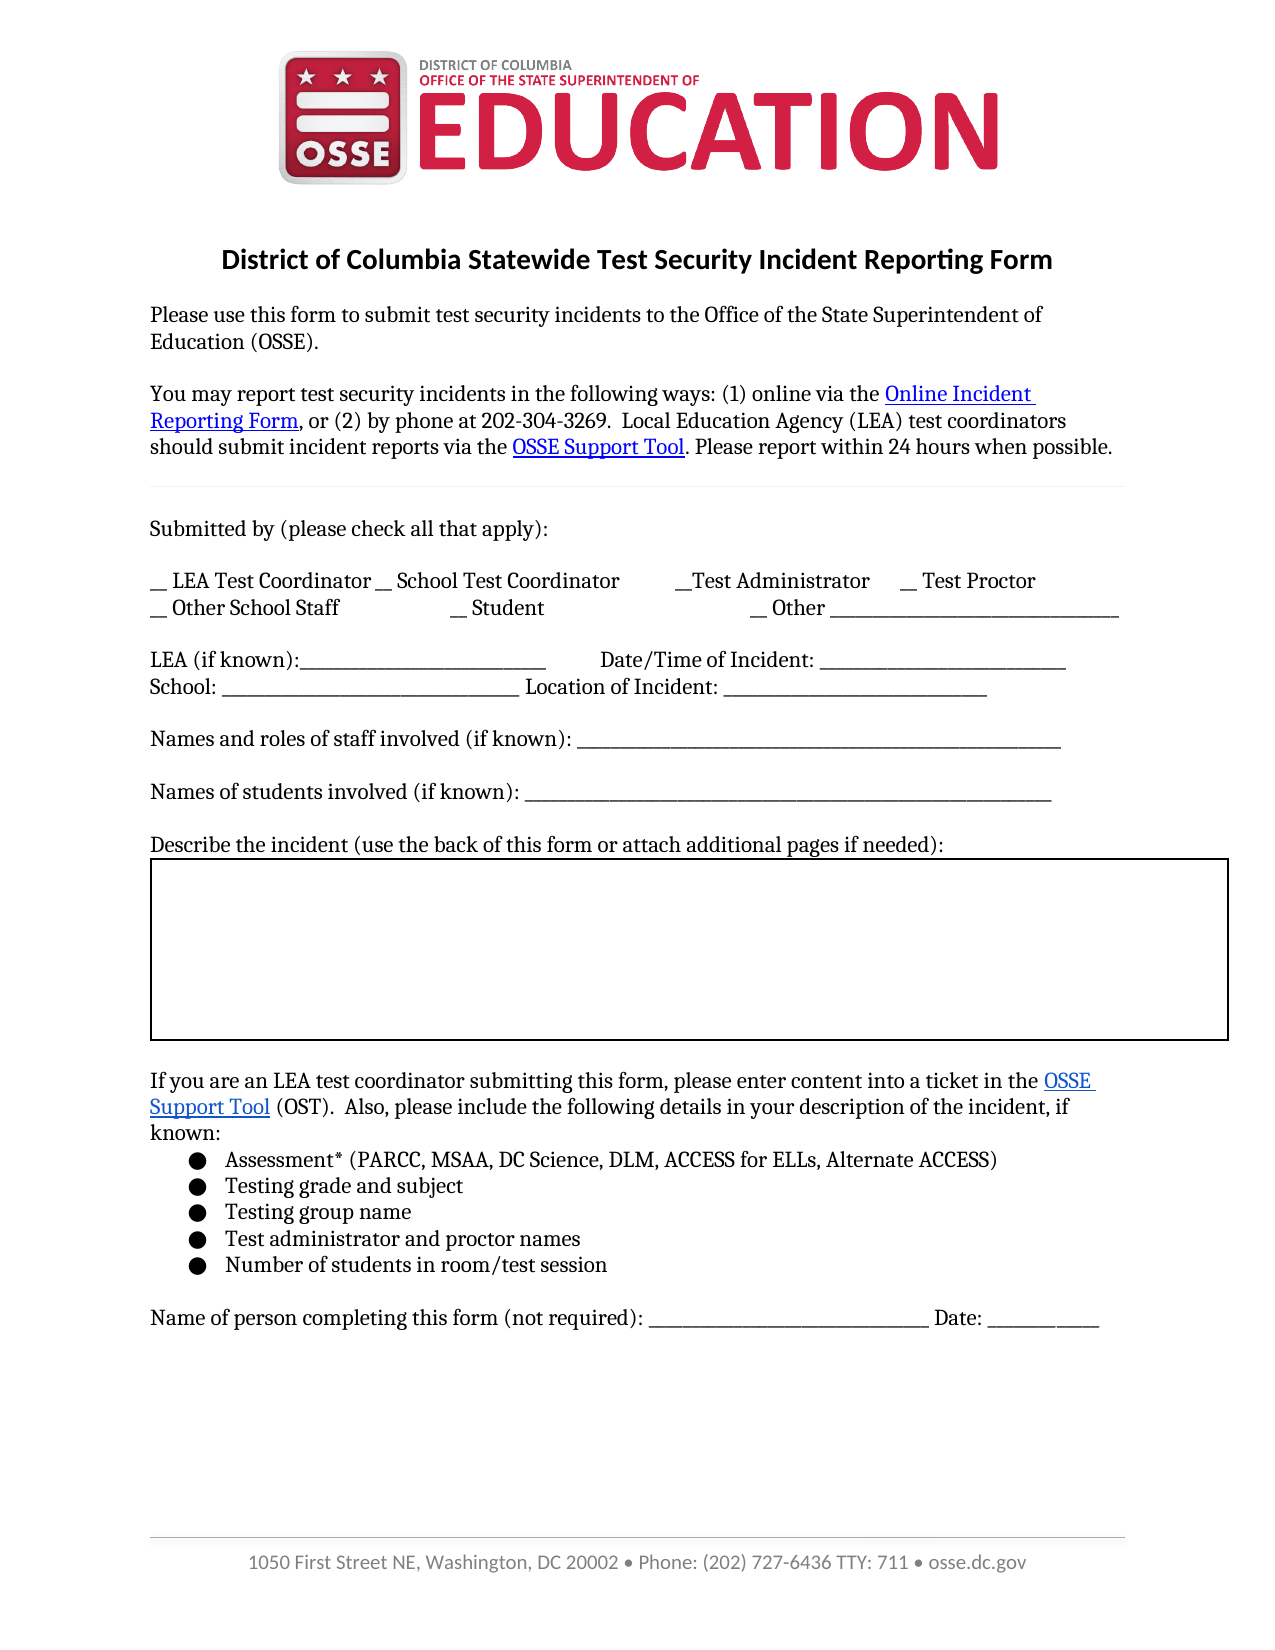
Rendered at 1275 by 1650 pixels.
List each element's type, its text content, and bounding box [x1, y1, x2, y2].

table_header [152, 860, 1227, 1039]
text LEA (if known):_____________________________ Date/Time of Incident: _____________________________ [150, 647, 1125, 673]
text Please use this form to submit test security incidents to the Office of the State Superintendent of Education (OSSE). [150, 302, 1125, 355]
list Test administrator and proctor names [187, 1226, 1125, 1252]
text __ LEA Test Coordinator __ School Test Coordinator __Test Administrator __ Test Proctor [150, 568, 1125, 594]
list Number of students in room/test session [187, 1252, 1125, 1278]
text You may report test security incidents in the following ways: (1) online via the Online Incident Reporting Form, or (2) by phone at 202-304-3269. Local Education Agency (LEA) test coordinators should submit incident reports via the OSSE Support Tool. Please report within 24 hours when possible. [150, 381, 1125, 460]
text __ Other School Staff __ Student __ Other __________________________________ [150, 594, 1125, 621]
picture [150, 19, 1125, 216]
text Submitted by (please check all that apply): [150, 515, 1125, 542]
list Assessment* (PARCC, MSAA, DC Science, DLM, ACCESS for ELLs, Alternate ACCESS) [187, 1146, 1125, 1173]
text School: ___________________________________ Location of Incident: _______________________________ [150, 673, 1125, 700]
text Describe the incident (use the back of this form or attach additional pages if needed): [150, 832, 1125, 858]
list Testing group name [187, 1199, 1125, 1226]
text Names of students involved (if known): ______________________________________________________________ [150, 779, 1125, 805]
list Testing grade and subject [187, 1173, 1125, 1199]
text Name of person completing this form (not required): _________________________________ Date: _____________ [150, 1304, 1125, 1331]
subtitle District of Columbia Statewide Test Security Incident Reporting Form [150, 241, 1125, 277]
text If you are an LEA test coordinator submitting this form, please enter content into a ticket in the OSSE Support Tool (OST). Also, please include the following details in your description of the incident, if known: [150, 1067, 1125, 1146]
text Names and roles of staff involved (if known): _________________________________________________________ [150, 726, 1125, 752]
